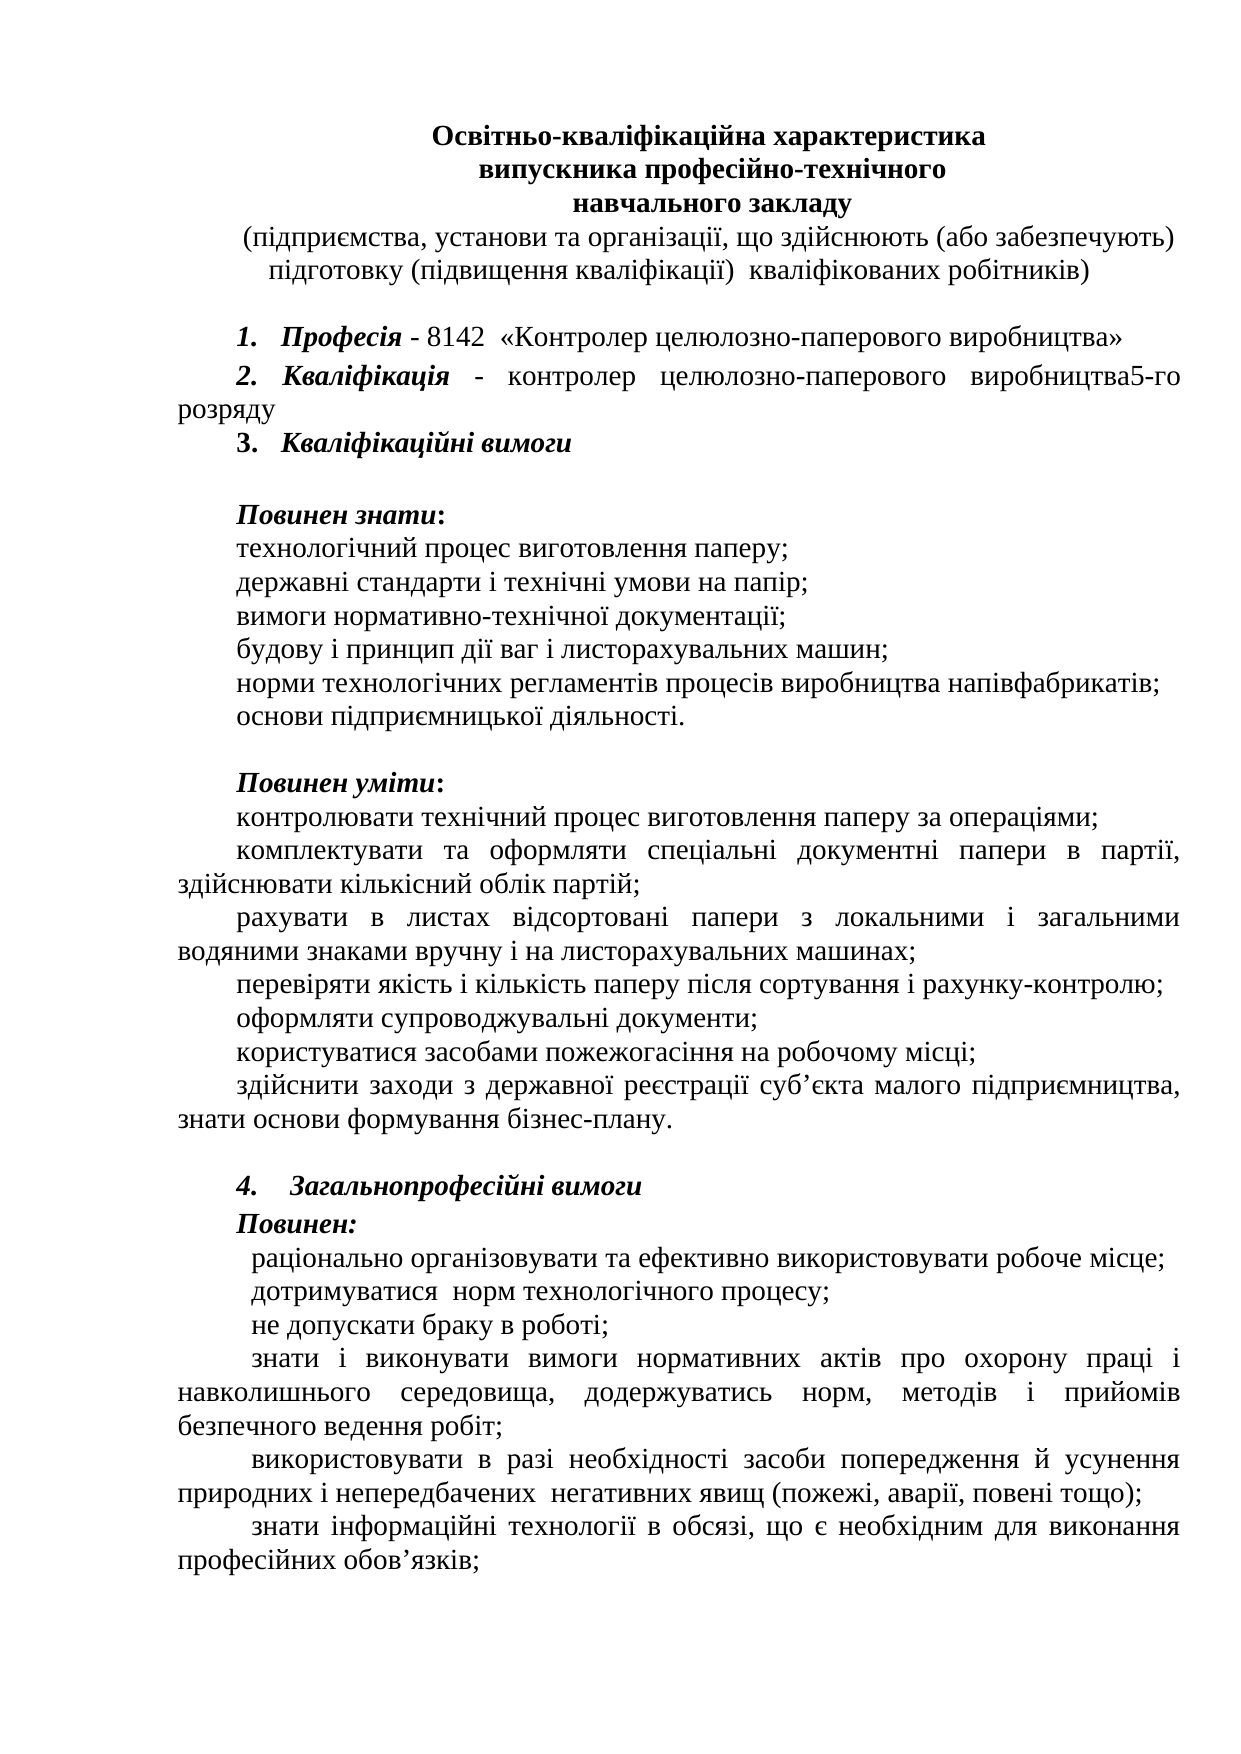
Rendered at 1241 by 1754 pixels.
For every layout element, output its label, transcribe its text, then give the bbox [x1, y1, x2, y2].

text раціонально організовувати та ефективно використовувати робоче місце; [251, 1240, 1181, 1273]
text рахувати в листах відсортовані папери з локальними і загальними водяними знаками вручну і на листорахувальних машинах; [177, 899, 1181, 967]
text користуватися засобами пожежогасіння на робочому місці; [177, 1034, 1181, 1067]
text контролювати технічний процес виготовлення паперу за операціями; [177, 799, 1181, 832]
text знати інформаційні технології в обсязі, що є необхідним для виконання професійних обов’язків; [177, 1508, 1181, 1575]
text основи підприємницької діяльності. [177, 698, 1181, 732]
text будову і принцип дії ваг і листорахувальних машин; [177, 631, 1181, 665]
text Повинен уміти: [177, 765, 1181, 799]
text норми технологічних регламентів процесів виробництва напівфабрикатів; [177, 665, 1181, 698]
list Професія - 8142 «Контролер целюлозно-паперового виробництва» [177, 319, 1181, 353]
list Загальнопрофесійні вимоги [177, 1168, 1181, 1201]
text перевіряти якість і кількість паперу після сортування і рахунку-контролю; [177, 967, 1181, 1000]
text дотримуватися норм технологічного процесу; [251, 1273, 1181, 1307]
text випускника професійно-технічного [177, 152, 1181, 185]
text державні стандарти і технічні умови на папір; [177, 564, 1181, 598]
list Кваліфікаційні вимоги [177, 425, 1181, 458]
text комплектувати та оформляти спеціальні документні папери в партії, здійснювати кількісний облік партій; [177, 832, 1181, 899]
text 2. Кваліфікація - контролер целюлозно-паперового виробництва5-го розряду [177, 358, 1181, 425]
text (підприємства, установи та організації, що здійснюють (або забезпечують) підготовку (підвищення кваліфікації) кваліфікованих робітників) [177, 219, 1181, 286]
text технологічний процес виготовлення паперу; [177, 531, 1181, 564]
text Освітньо-кваліфікаційна характеристика [177, 118, 1181, 152]
text використовувати в разі необхідності засоби попередження й усунення природних і непередбачених негативних явищ (пожежі, аварії, повені тощо); [177, 1441, 1181, 1508]
text Повинен знати: [177, 497, 1181, 531]
text не допускати браку в роботі; [177, 1307, 1181, 1341]
text знати і виконувати вимоги нормативних актів про охорону праці і навколишнього середовища, додержуватись норм, методів і прийомів безпечного ведення робіт; [177, 1341, 1181, 1441]
text оформляти супроводжувальні документи; [177, 1000, 1181, 1034]
text вимоги нормативно-технічної документації; [177, 598, 1181, 631]
text навчального закладу [177, 185, 1181, 219]
text Повинен: [177, 1206, 1181, 1240]
text здійснити заходи з державної реєстрації суб’єкта малого підприємництва, знати основи формування бізнес-плану. [177, 1067, 1181, 1134]
